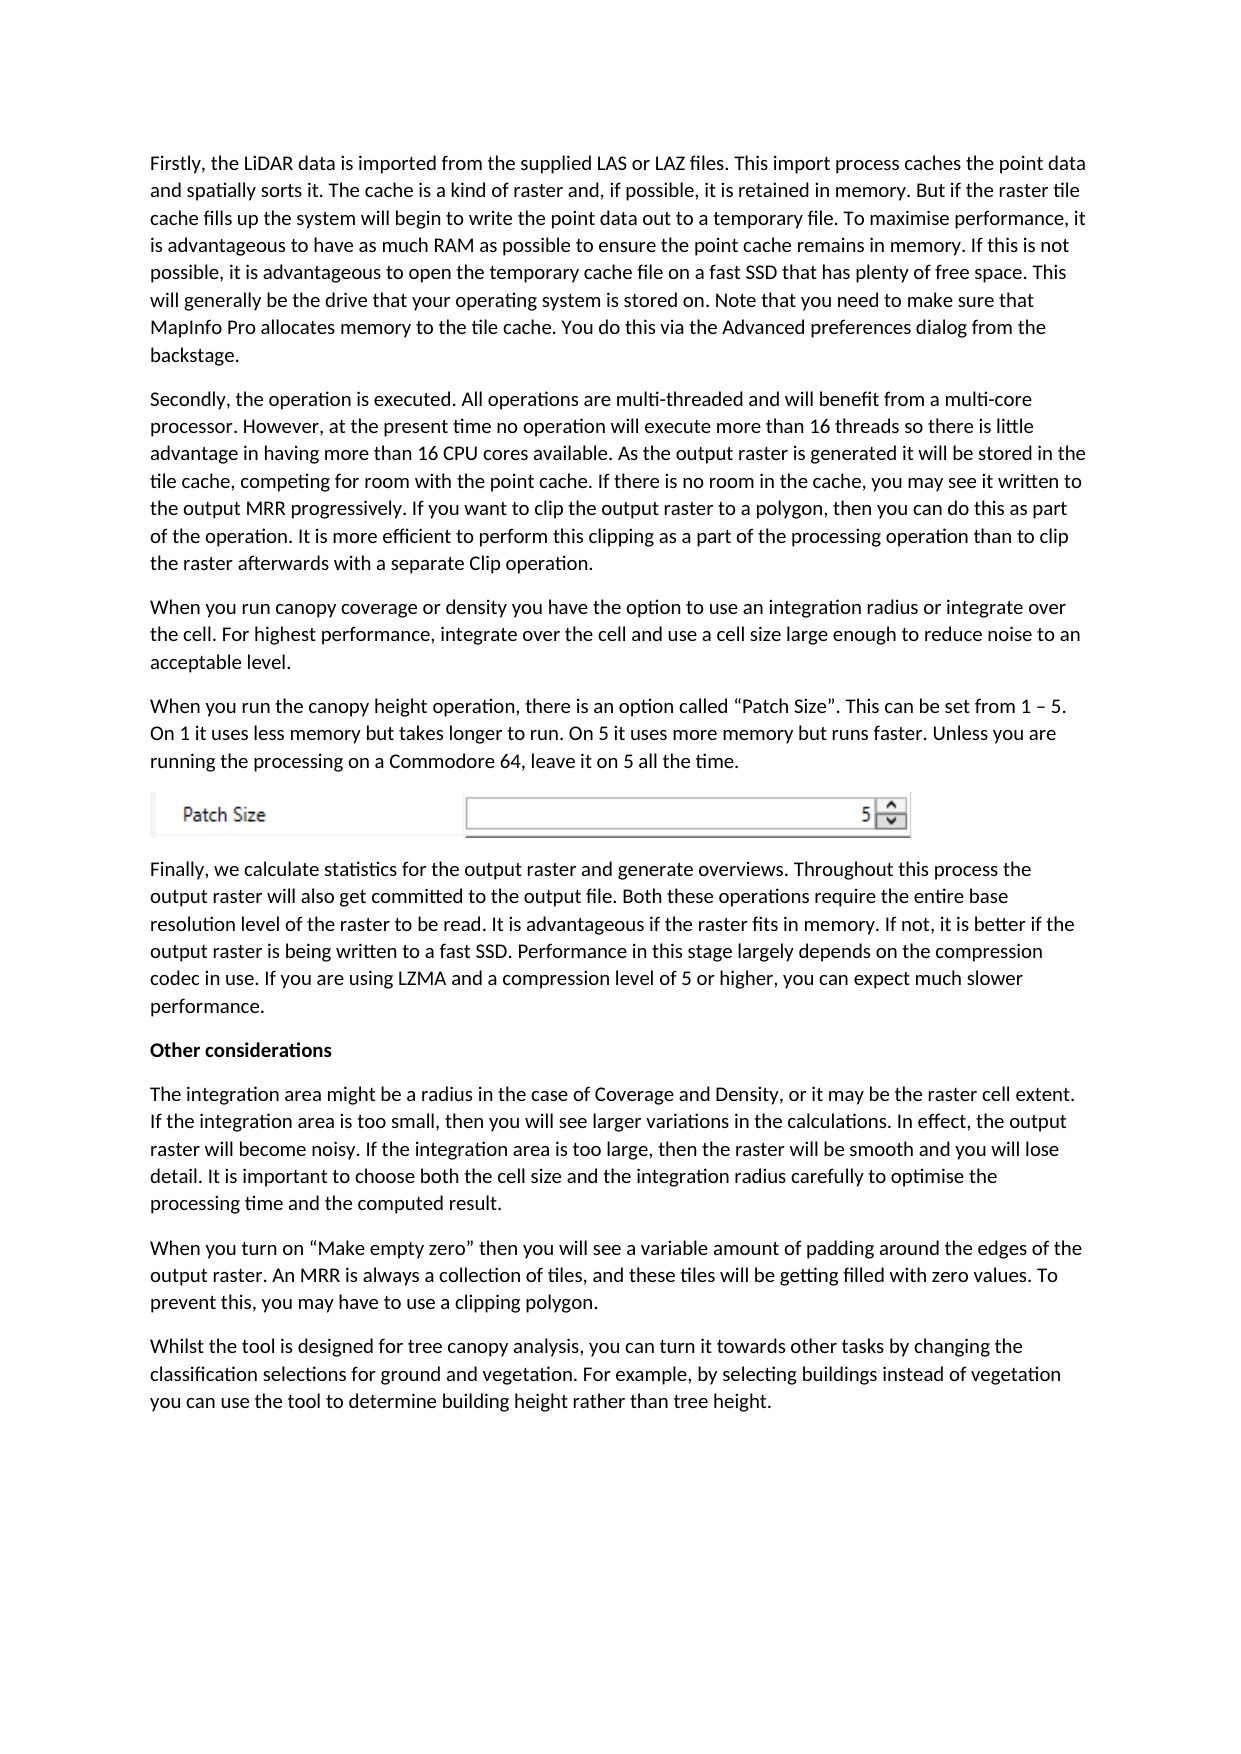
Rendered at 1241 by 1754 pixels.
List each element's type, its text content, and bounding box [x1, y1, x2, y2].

text When you run canopy coverage or density you have the option to use an integration radius or integrate over the cell. For highest performance, integrate over the cell and use a cell size large enough to reduce noise to an acceptable level. [150, 594, 1090, 674]
text Secondly, the operation is executed. All operations are multi-threaded and will benefit from a multi-core processor. However, at the present time no operation will execute more than 16 threads so there is little advantage in having more than 16 CPU cores available. As the output raster is generated it will be stored in the tile cache, competing for room with the point cache. If there is no room in the cache, you may see it written to the output MRR progressively. If you want to clip the output raster to a polygon, then you can do this as part of the operation. It is more efficient to perform this clipping as a part of the processing operation than to clip the raster afterwards with a separate Clip operation. [150, 386, 1090, 576]
picture [150, 792, 912, 838]
text Firstly, the LiDAR data is imported from the supplied LAS or LAZ files. This import process caches the point data and spatially sorts it. The cache is a kind of raster and, if possible, it is retained in memory. But if the raster tile cache fills up the system will begin to write the point data out to a temporary file. To maximise performance, it is advantageous to have as much RAM as possible to ensure the point cache remains in memory. If this is not possible, it is advantageous to open the temporary cache file on a fast SSD that has plenty of free space. This will generally be the drive that your operating system is stored on. Note that you need to make sure that MapInfo Pro allocates memory to the tile cache. You do this via the Advanced preferences dialog from the backstage. [150, 150, 1090, 367]
text Whilst the tool is designed for tree canopy analysis, you can turn it towards other tasks by changing the classification selections for ground and vegetation. For example, by selecting buildings instead of vegetation you can use the tool to determine building height rather than tree height. [150, 1333, 1090, 1414]
text When you run the canopy height operation, there is an option called “Patch Size”. This can be set from 1 – 5. On 1 it uses less memory but takes longer to run. On 5 it uses more memory but runs faster. Unless you are running the processing on a Commodore 64, leave it on 5 all the time. [150, 693, 1090, 773]
text Finally, we calculate statistics for the output raster and generate overviews. Throughout this process the output raster will also get committed to the output file. Both these operations require the entire base resolution level of the raster to be read. It is advantageous if the raster fits in memory. If not, it is better if the output raster is being written to a fast SSD. Performance in this stage largely depends on the compression codec in use. If you are using LZMA and a compression level of 5 or higher, you can expect much slower performance. [150, 856, 1090, 1018]
text Other considerations [150, 1037, 1090, 1062]
text The integration area might be a radius in the case of Coverage and Density, or it may be the raster cell extent. If the integration area is too small, then you will see larger variations in the calculations. In effect, the output raster will become noisy. If the integration area is too large, then the raster will be smooth and you will lose detail. It is important to choose both the cell size and the integration radius carefully to optimise the processing time and the computed result. [150, 1081, 1090, 1216]
text When you turn on “Make empty zero” then you will see a variable amount of padding around the edges of the output raster. An MRR is always a collection of tiles, and these tiles will be getting filled with zero values. To prevent this, you may have to use a clipping polygon. [150, 1235, 1090, 1315]
